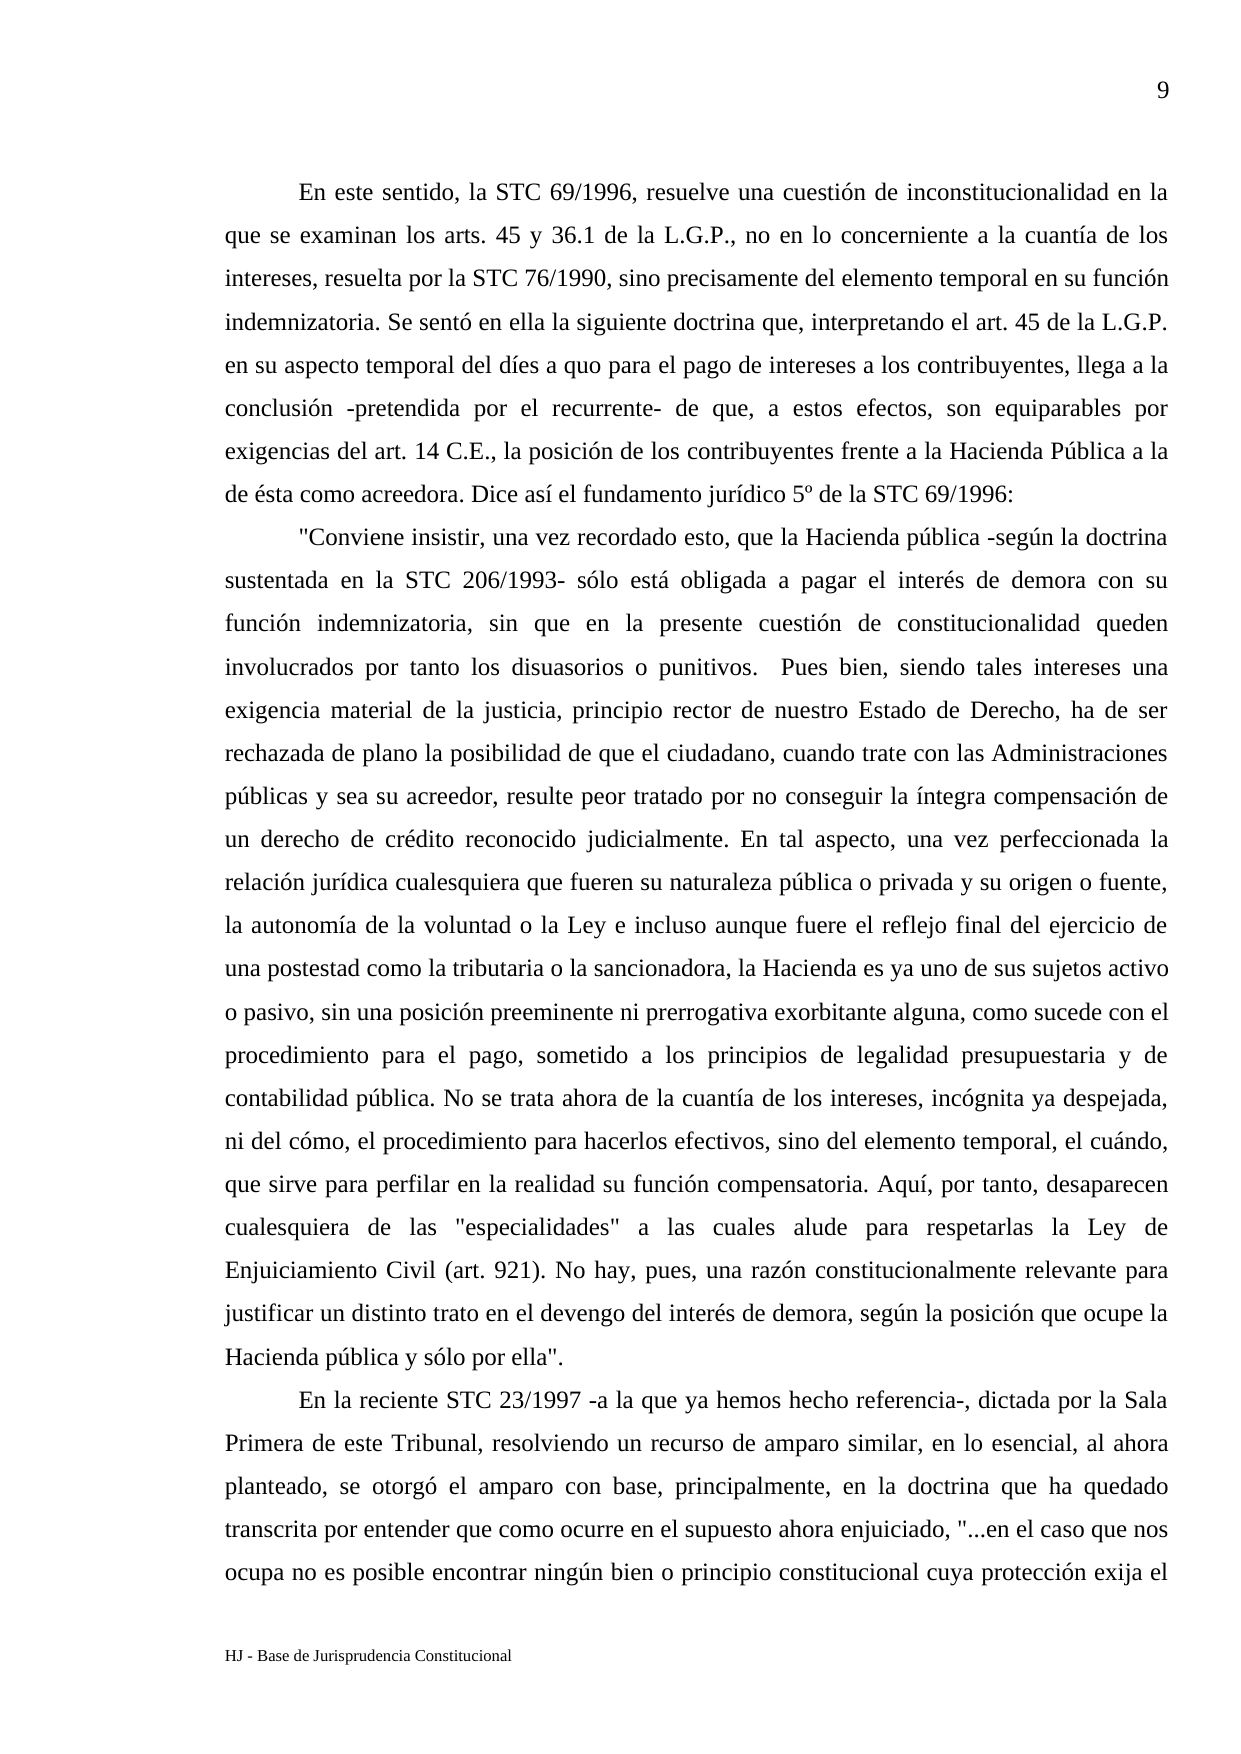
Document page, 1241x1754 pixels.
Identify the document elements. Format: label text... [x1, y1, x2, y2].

text "Conviene insistir, una vez recordado esto, que la Hacienda pública -según la doctrina sustentada en la STC 206/1993- sólo está obligada a pagar el interés de demora con su función indemnizatoria, sin que en la presente cuestión de constitucionalidad queden involucrados por tanto los disuasorios o punitivos. Pues bien, siendo tales intereses una exigencia material de la justicia, principio rector de nuestro Estado de Derecho, ha de ser rechazada de plano la posibilidad de que el ciudadano, cuando trate con las Administraciones públicas y sea su acreedor, resulte peor tratado por no conseguir la íntegra compensación de un derecho de crédito reconocido judicialmente. En tal aspecto, una vez perfeccionada la relación jurídica cualesquiera que fueren su naturaleza pública o privada y su origen o fuente, la autonomía de la voluntad o la Ley e incluso aunque fuere el reflejo final del ejercicio de una postestad como la tributaria o la sancionadora, la Hacienda es ya uno de sus sujetos activo o pasivo, sin una posición preeminente ni prerrogativa exorbitante alguna, como sucede con el procedimiento para el pago, sometido a los principios de legalidad presupuestaria y de contabilidad pública. No se trata ahora de la cuantía de los intereses, incógnita ya despejada, ni del cómo, el procedimiento para hacerlos efectivos, sino del elemento temporal, el cuándo, que sirve para perfilar en la realidad su función compensatoria. Aquí, por tanto, desaparecen cualesquiera de las "especialidades" a las cuales alude para respetarlas la Ley de Enjuiciamiento Civil (art. 921). No hay, pues, una razón constitucionalmente relevante para justificar un distinto trato en el devengo del interés de demora, según la posición que ocupe la Hacienda pública y sólo por ella". [224, 522, 1169, 1370]
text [224, 1385, 1169, 1586]
text En este sentido, la STC 69/1996, resuelve una cuestión de inconstitucionalidad en la que se examinan los arts. 45 y 36.1 de la L.G.P., no en lo concerniente a la cuantía de los intereses, resuelta por la STC 76/1990, sino precisamente del elemento temporal en su función indemnizatoria. Se sentó en ella la siguiente doctrina que, interpretando el art. 45 de la L.G.P. en su aspecto temporal del díes a quo para el pago de intereses a los contribuyentes, llega a la conclusión -pretendida por el recurrente- de que, a estos efectos, son equiparables por exigencias del art. 14 C.E., la posición de los contribuyentes frente a la Hacienda Pública a la de ésta como acreedora. Dice así el fundamento jurídico 5º de la STC 69/1996: [224, 177, 1169, 508]
